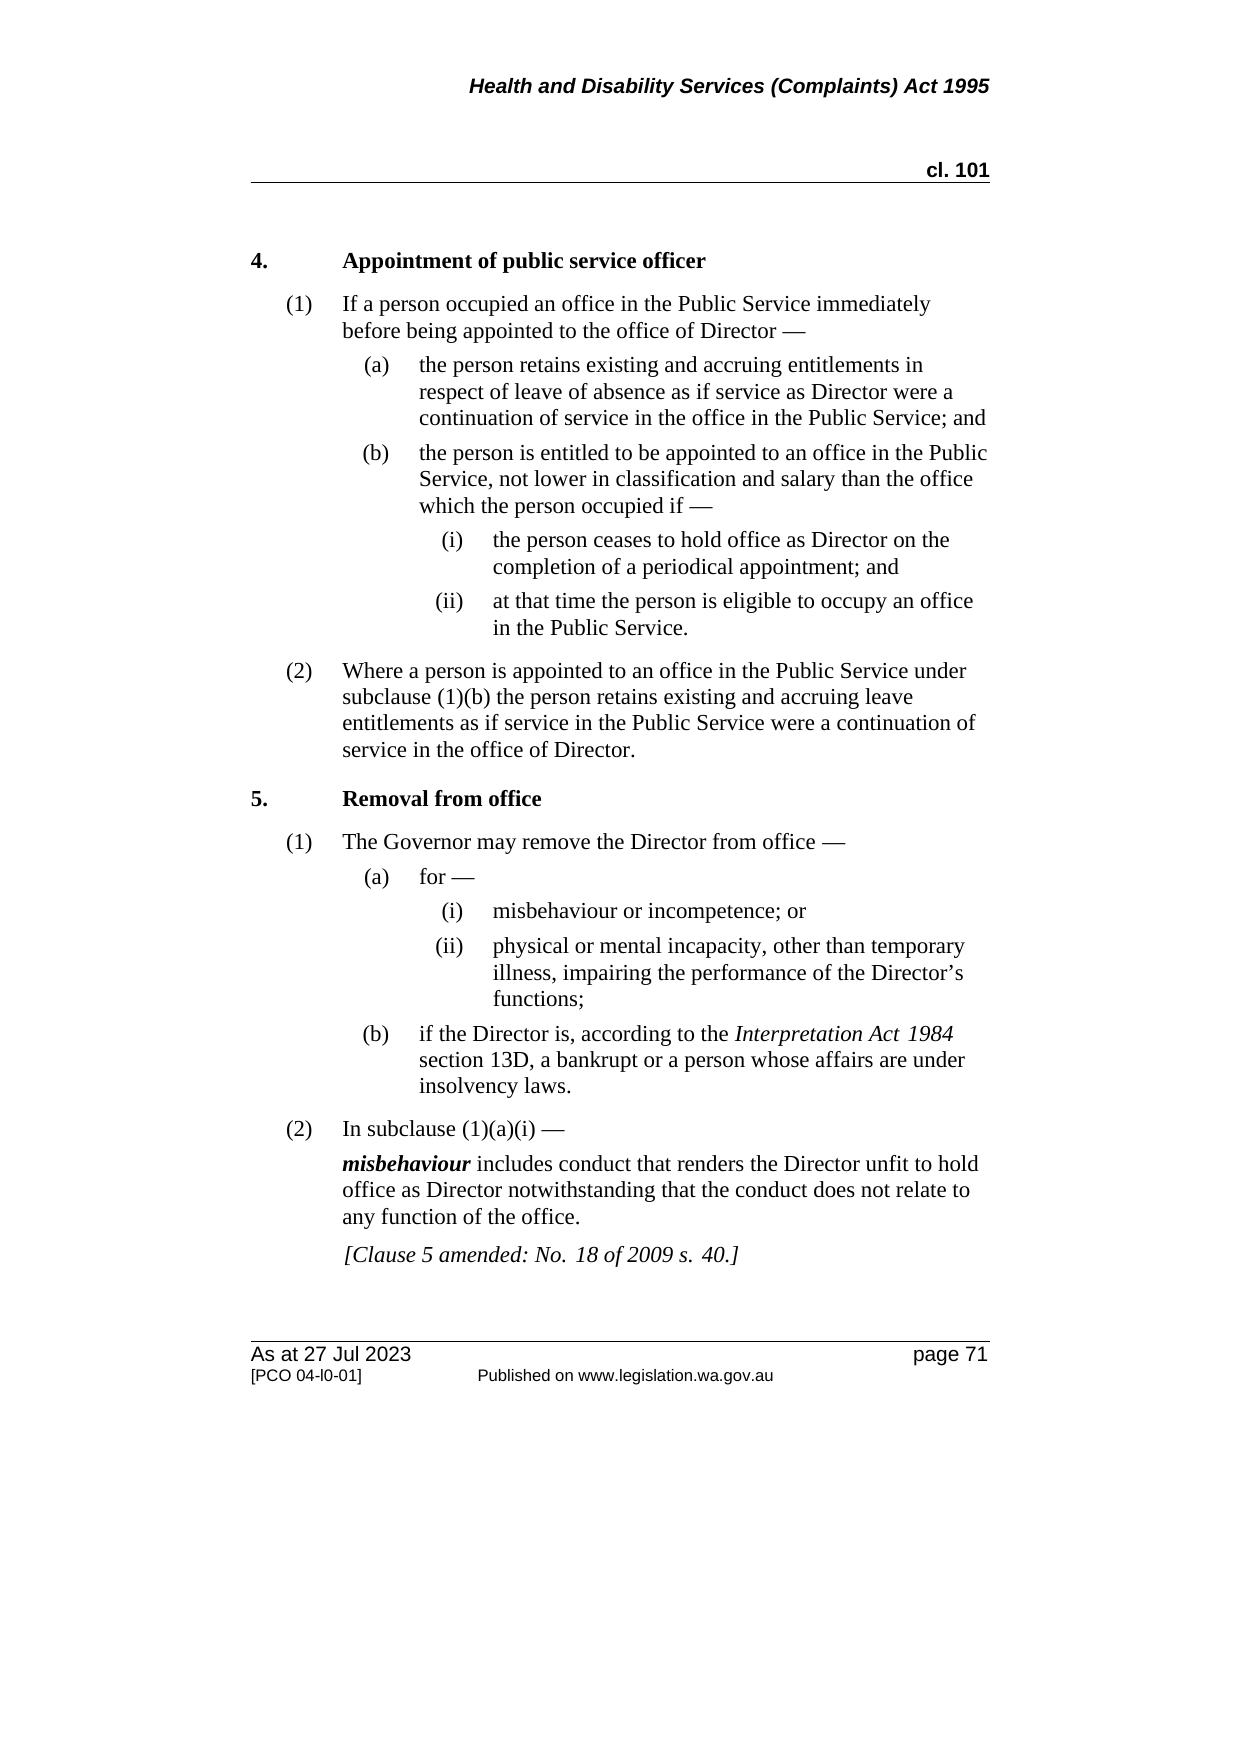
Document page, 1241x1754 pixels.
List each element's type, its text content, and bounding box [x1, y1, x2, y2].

text (ii) physical or mental incapacity, other than temporary illness, impairing the performance of the Director’s functions; [251, 932, 990, 1011]
text (ii) at that time the person is eligible to occupy an office in the Public Service. [251, 587, 990, 640]
subtitle 5. Removal from office [251, 785, 990, 811]
text (1) If a person occupied an office in the Public Service immediately before being appointed to the office of Director — [251, 291, 990, 343]
text (a) for — [251, 863, 990, 889]
text (i) misbehaviour or incompetence; or [251, 897, 990, 924]
text (2) Where a person is appointed to an office in the Public Service under subclause (1)(b) the person retains existing and accruing leave entitlements as if service in the Public Service were a continuation of service in the office of Director. [251, 657, 990, 762]
text (a) the person retains existing and accruing entitlements in respect of leave of absence as if service as Director were a continuation of service in the office in the Public Service; and [251, 352, 990, 431]
text (b) the person is entitled to be appointed to an office in the Public Service, not lower in classification and salary than the office which the person occupied if — [251, 439, 990, 518]
text [Clause 5 amended: No. 18 of 2009 s. 40.] [251, 1242, 990, 1268]
text misbehaviour includes conduct that renders the Director unfit to hold office as Director notwithstanding that the conduct does not relate to any function of the office. [251, 1150, 990, 1229]
text (2) In subclause (1)(a)(i) — [251, 1115, 990, 1142]
subtitle 4. Appointment of public service officer [251, 247, 990, 274]
text (i) the person ceases to hold office as Director on the completion of a periodical appointment; and [251, 526, 990, 579]
text (1) The Governor may remove the Director from office — [251, 828, 990, 854]
text (b) if the Director is, according to the Interpretation Act 1984 section 13D, a bankrupt or a person whose affairs are under insolvency laws. [251, 1019, 990, 1099]
